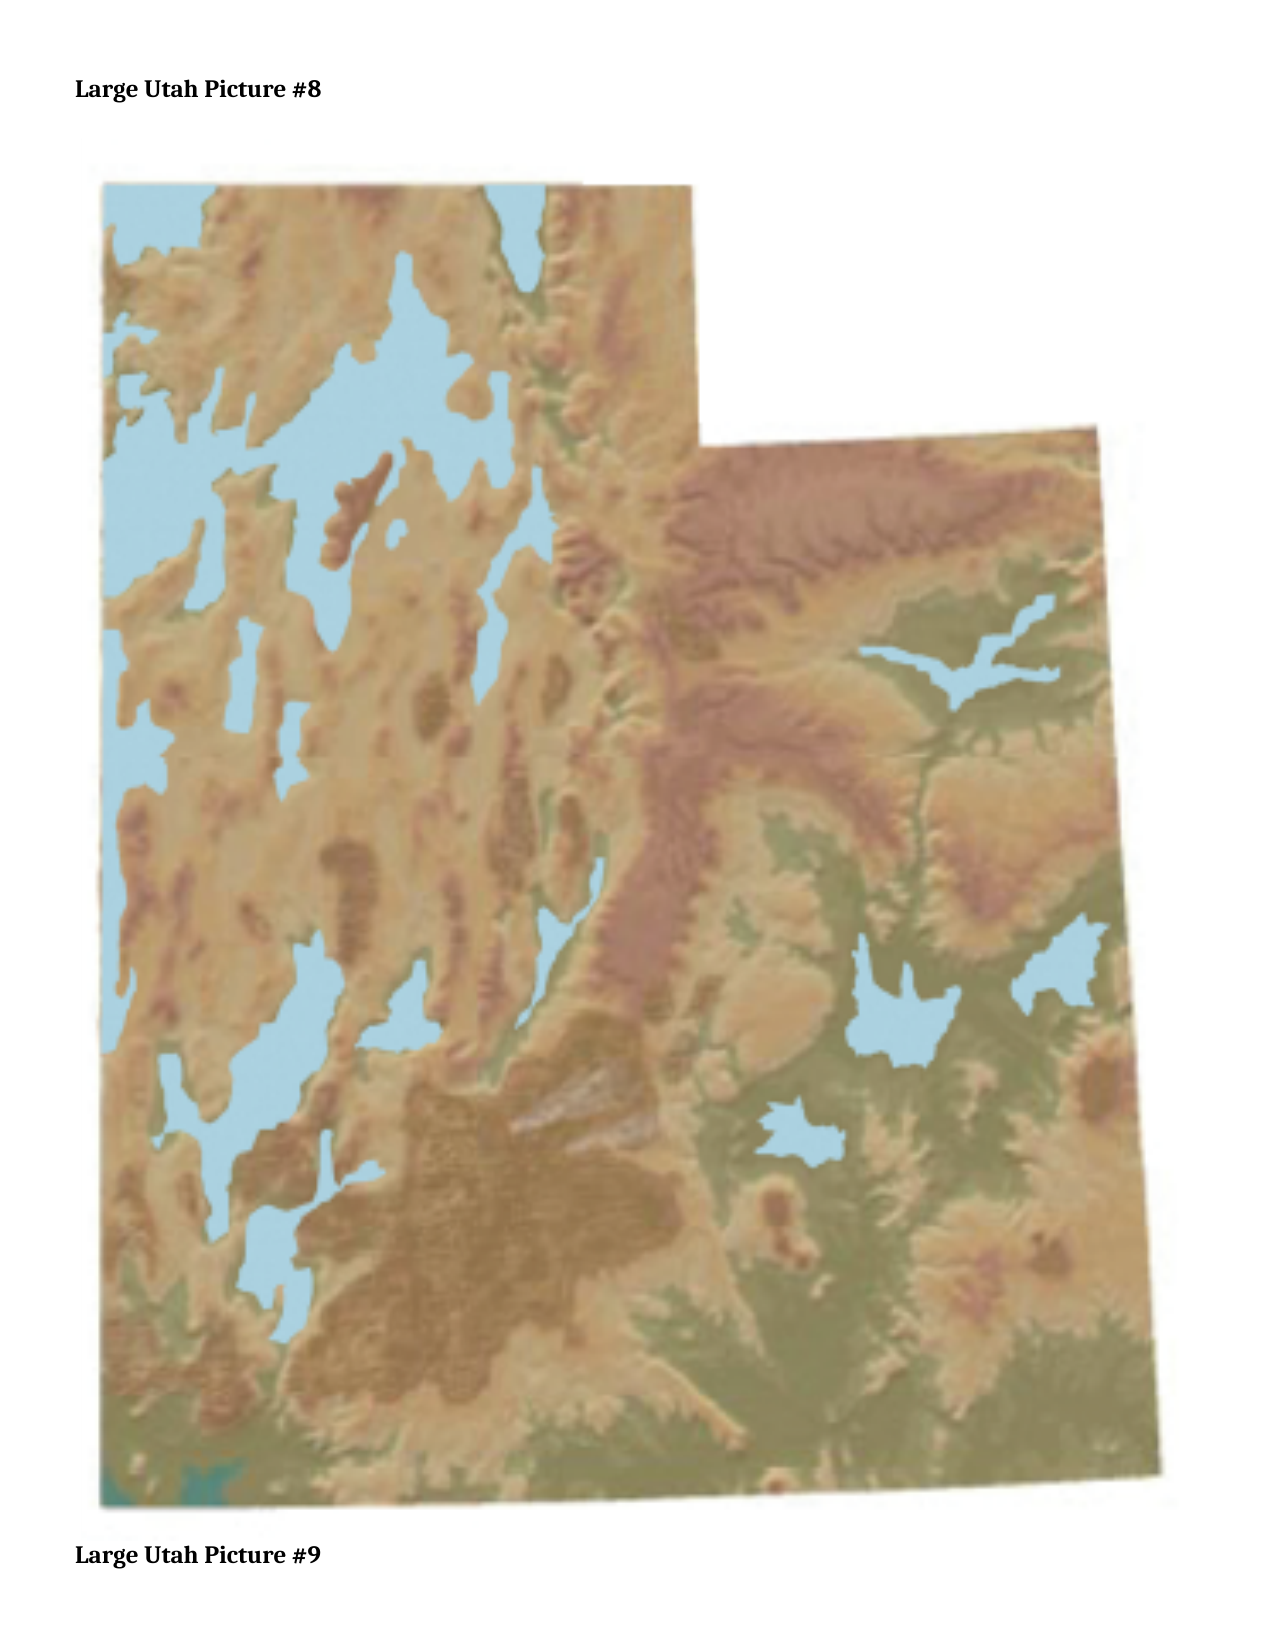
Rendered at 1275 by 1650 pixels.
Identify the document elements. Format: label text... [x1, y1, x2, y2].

text Large Utah Picture #8 [75, 75, 1200, 104]
picture [80, 138, 1180, 1541]
text Large Utah Picture #9 [75, 1541, 1200, 1570]
